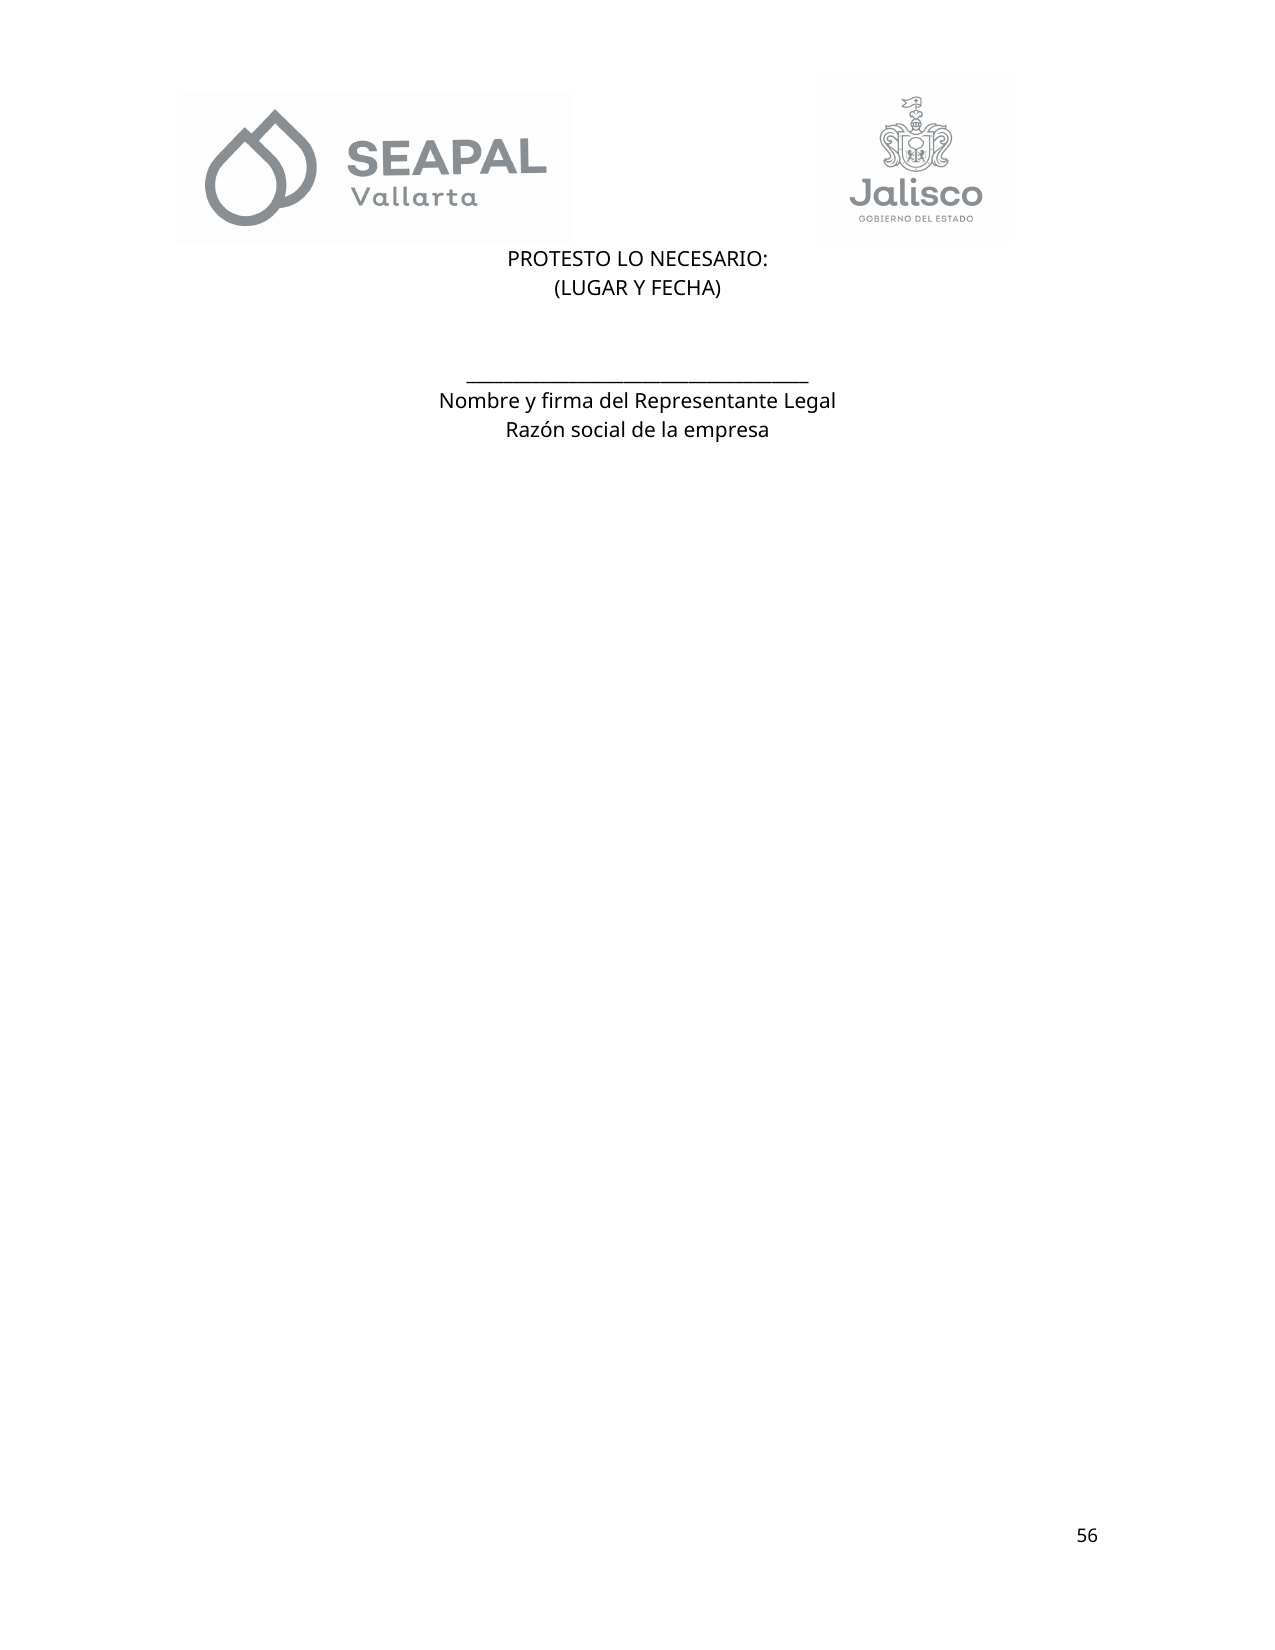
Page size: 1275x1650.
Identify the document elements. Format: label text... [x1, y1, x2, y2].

text Razón social de la empresa [177, 415, 1098, 443]
text (LUGAR Y FECHA) [177, 273, 1098, 301]
picture [177, 91, 574, 245]
text Nombre y firma del Representante Legal [177, 387, 1098, 415]
picture [817, 73, 1015, 245]
text PROTESTO LO NECESARIO: [177, 244, 1098, 273]
text _____________________________________ [177, 358, 1098, 387]
